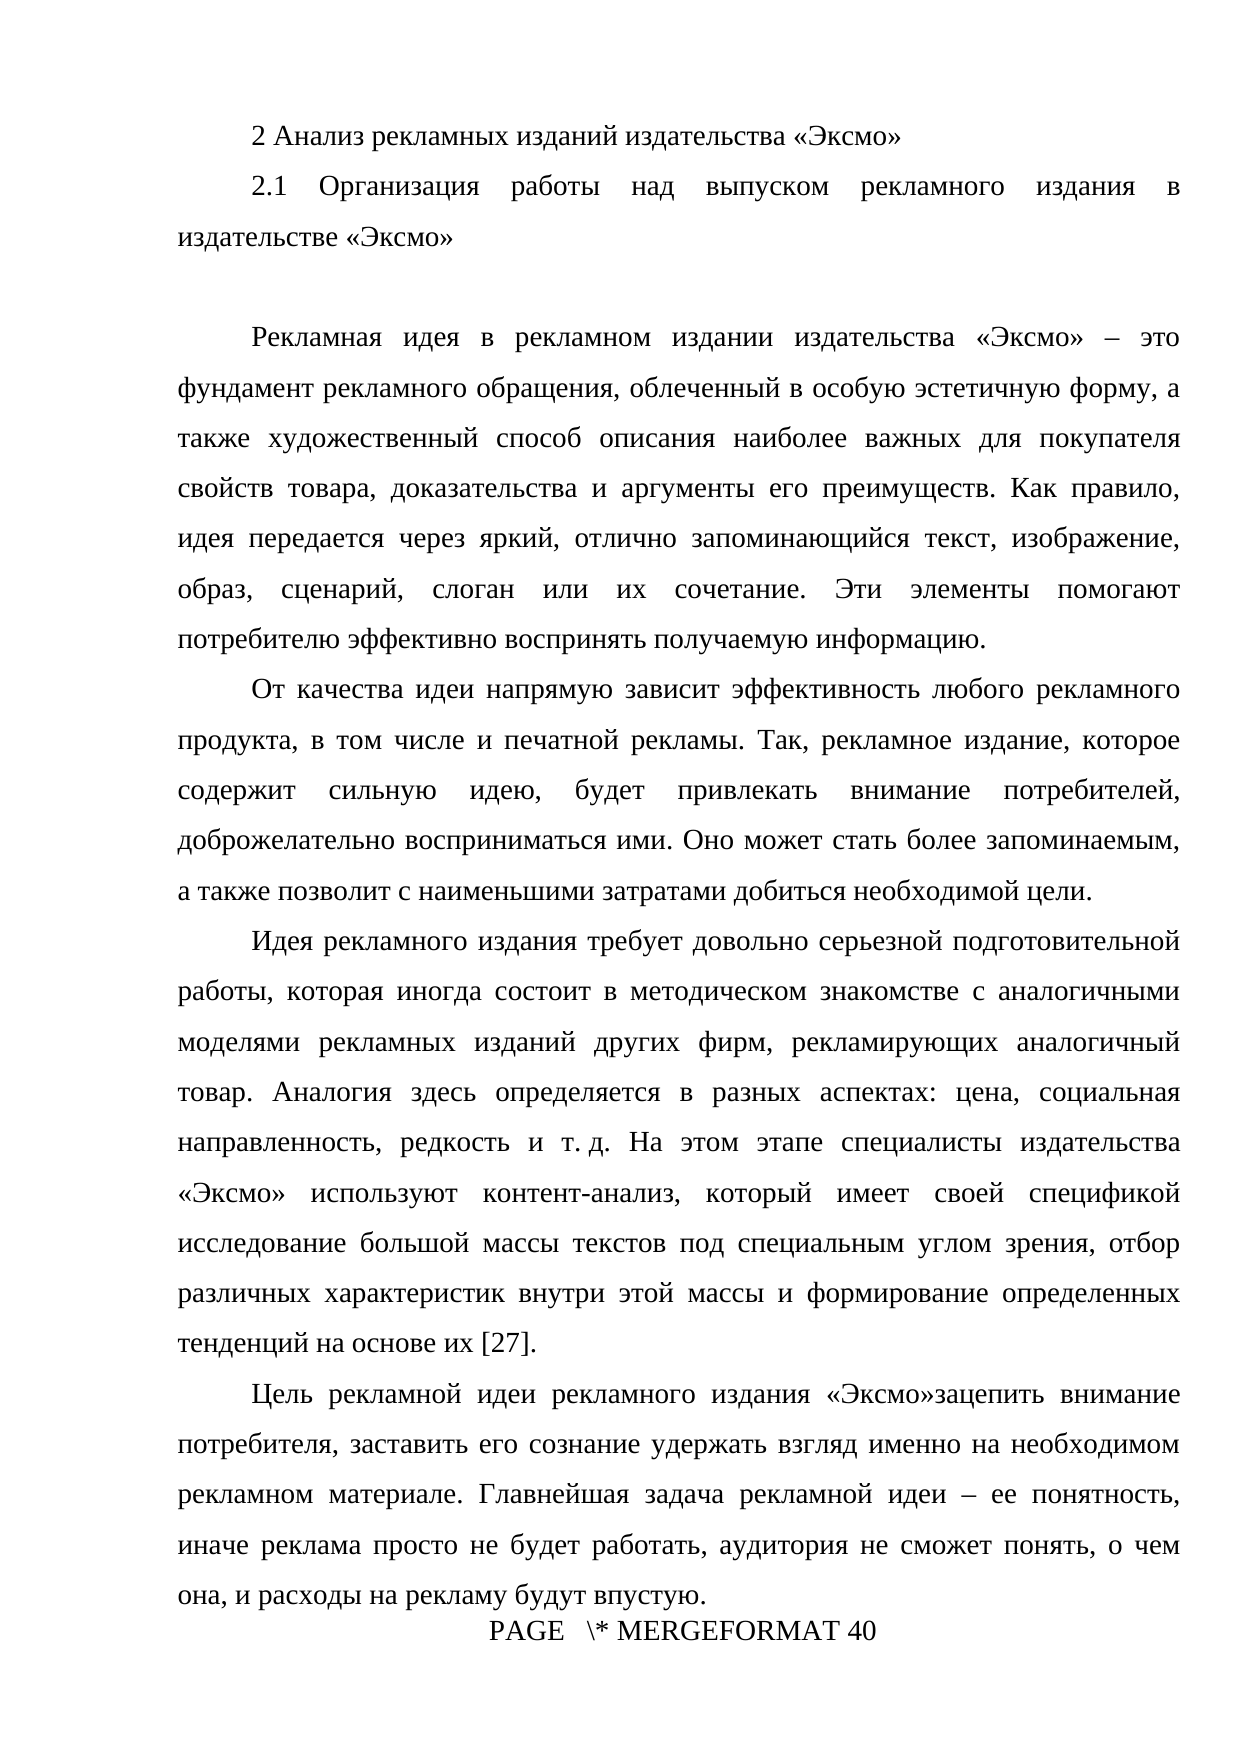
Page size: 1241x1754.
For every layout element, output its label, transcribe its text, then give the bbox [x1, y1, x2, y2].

text От качества идеи напрямую зависит эффективность любого рекламного продукта, в том числе и печатной рекламы. Так, рекламное издание, которое содержит сильную идею, будет привлекать внимание потребителей, доброжелательно восприниматься ими. Оно может стать более запоминаемым, а также позволит с наименьшими затратами добиться необходимой цели. [177, 672, 1181, 906]
text Цель рекламной идеи рекламного издания «Эксмо»зацепить внимание потребителя, заставить его сознание удержать взгляд именно на необходимом рекламном материале. Главнейшая задача рекламной идеи – ее понятность, иначе реклама просто не будет работать, аудитория не сможет понять, о чем она, и расходы на рекламу будут впустую. [177, 1376, 1181, 1611]
text Идея рекламного издания требует довольно серьезной подготовительной работы, которая иногда состоит в методическом знакомстве с аналогичными моделями рекламных изданий других фирм, рекламирующих аналогичный товар. Аналогия здесь определяется в разных аспектах: цена, социальная направленность, редкость и т. д. На этом этапе специалисты издательства «Эксмо» используют контент-анализ, который имеет своей спецификой исследование большой массы текстов под специальным углом зрения, отбор различных характеристик внутри этой массы и формирование определенных тенденций на основе их [27]. [177, 923, 1181, 1359]
text Рекламная идея в рекламном издании издательства «Эксмо» – это фундамент рекламного обращения, облеченный в особую эстетичную форму, а также художественный способ описания наиболее важных для покупателя свойств товара, доказательства и аргументы его преимуществ. Как правило, идея передается через яркий, отлично запоминающийся текст, изображение, образ, сценарий, слоган или их сочетание. Эти элементы помогают потребителю эффективно воспринять получаемую информацию. [177, 319, 1181, 655]
text 2.1 Организация работы над выпуском рекламного издания в издательстве «Эксмо» [177, 168, 1181, 252]
text 2 Анализ рекламных изданий издательства «Эксмо» [177, 118, 1181, 152]
